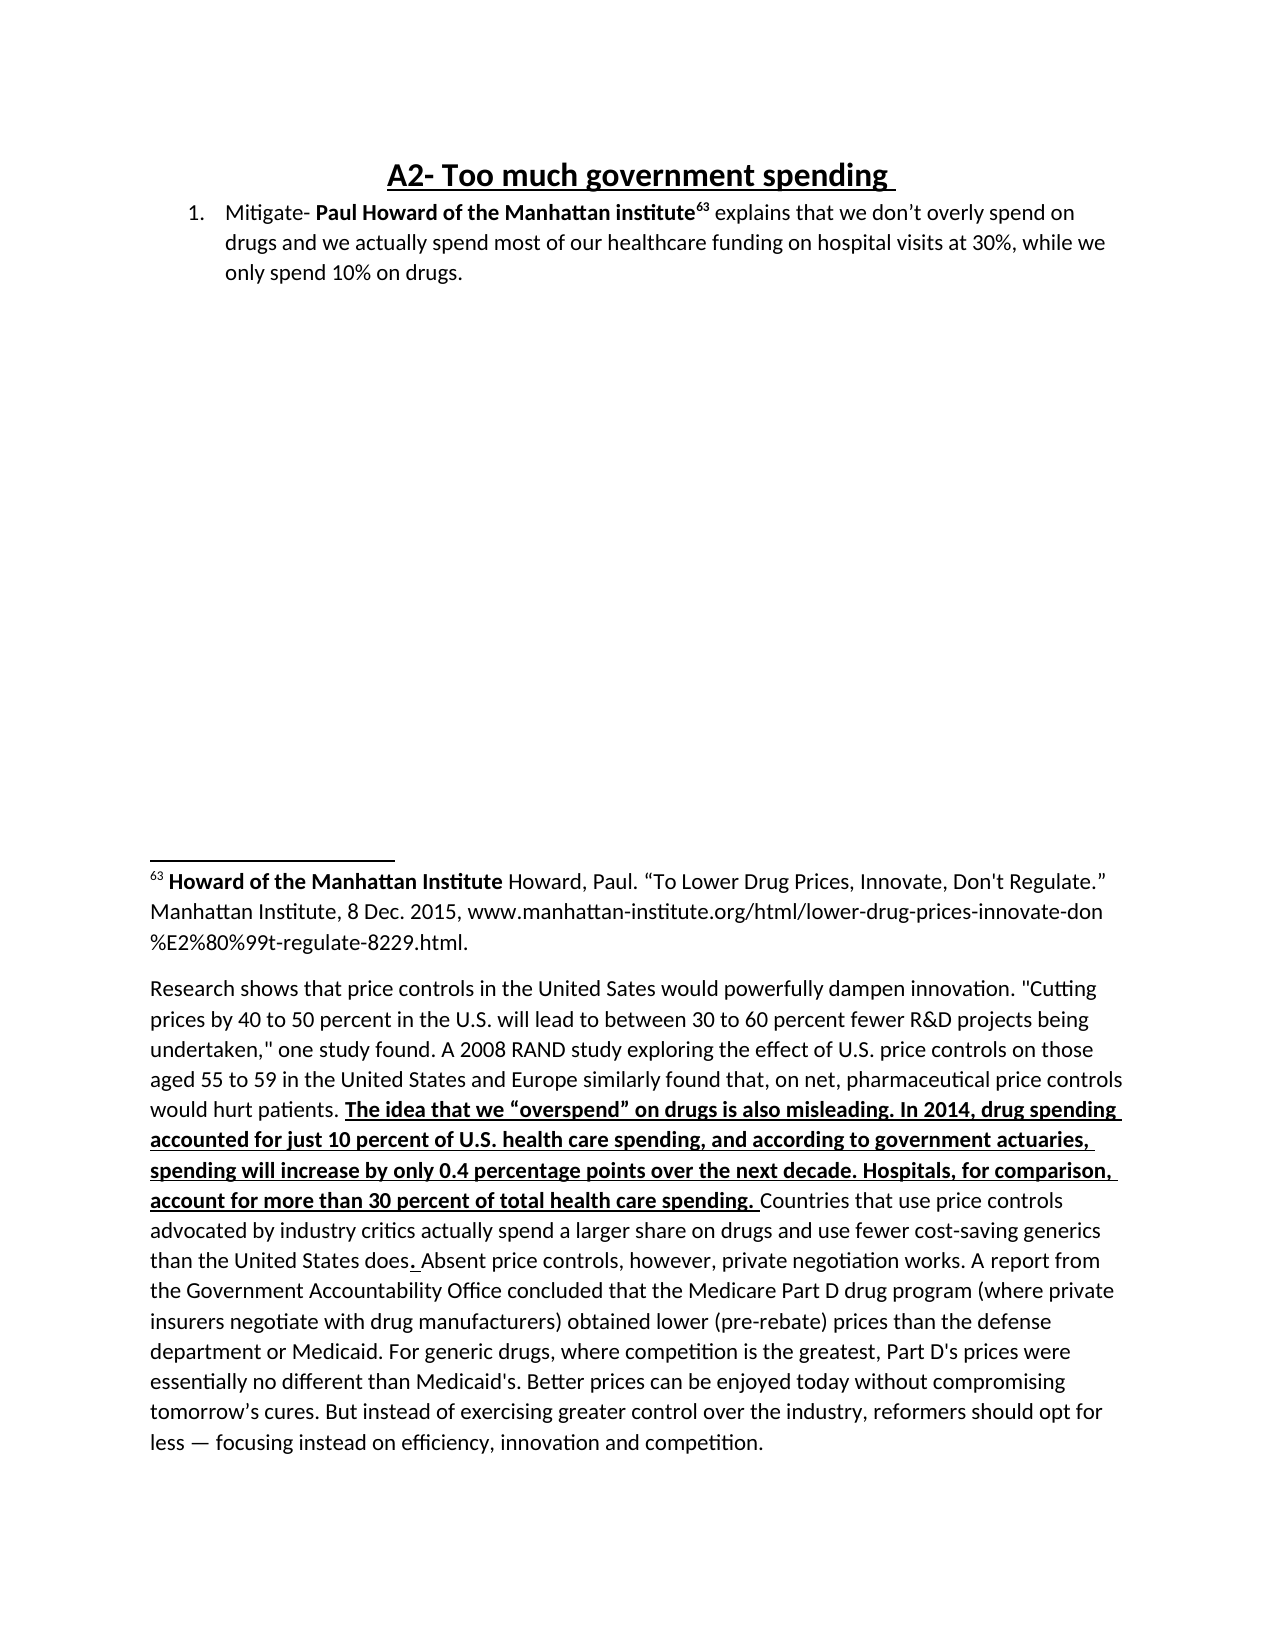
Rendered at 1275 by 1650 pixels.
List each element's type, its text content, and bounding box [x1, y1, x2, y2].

list Mitigate- Paul Howard of the Manhattan institute explains that we don’t overly spend on drugs and we actually spend most of our healthcare funding on hospital visits at 30%, while we only spend 10% on drugs. [187, 198, 1125, 287]
subtitle A2- Too much government spending [150, 154, 1125, 195]
